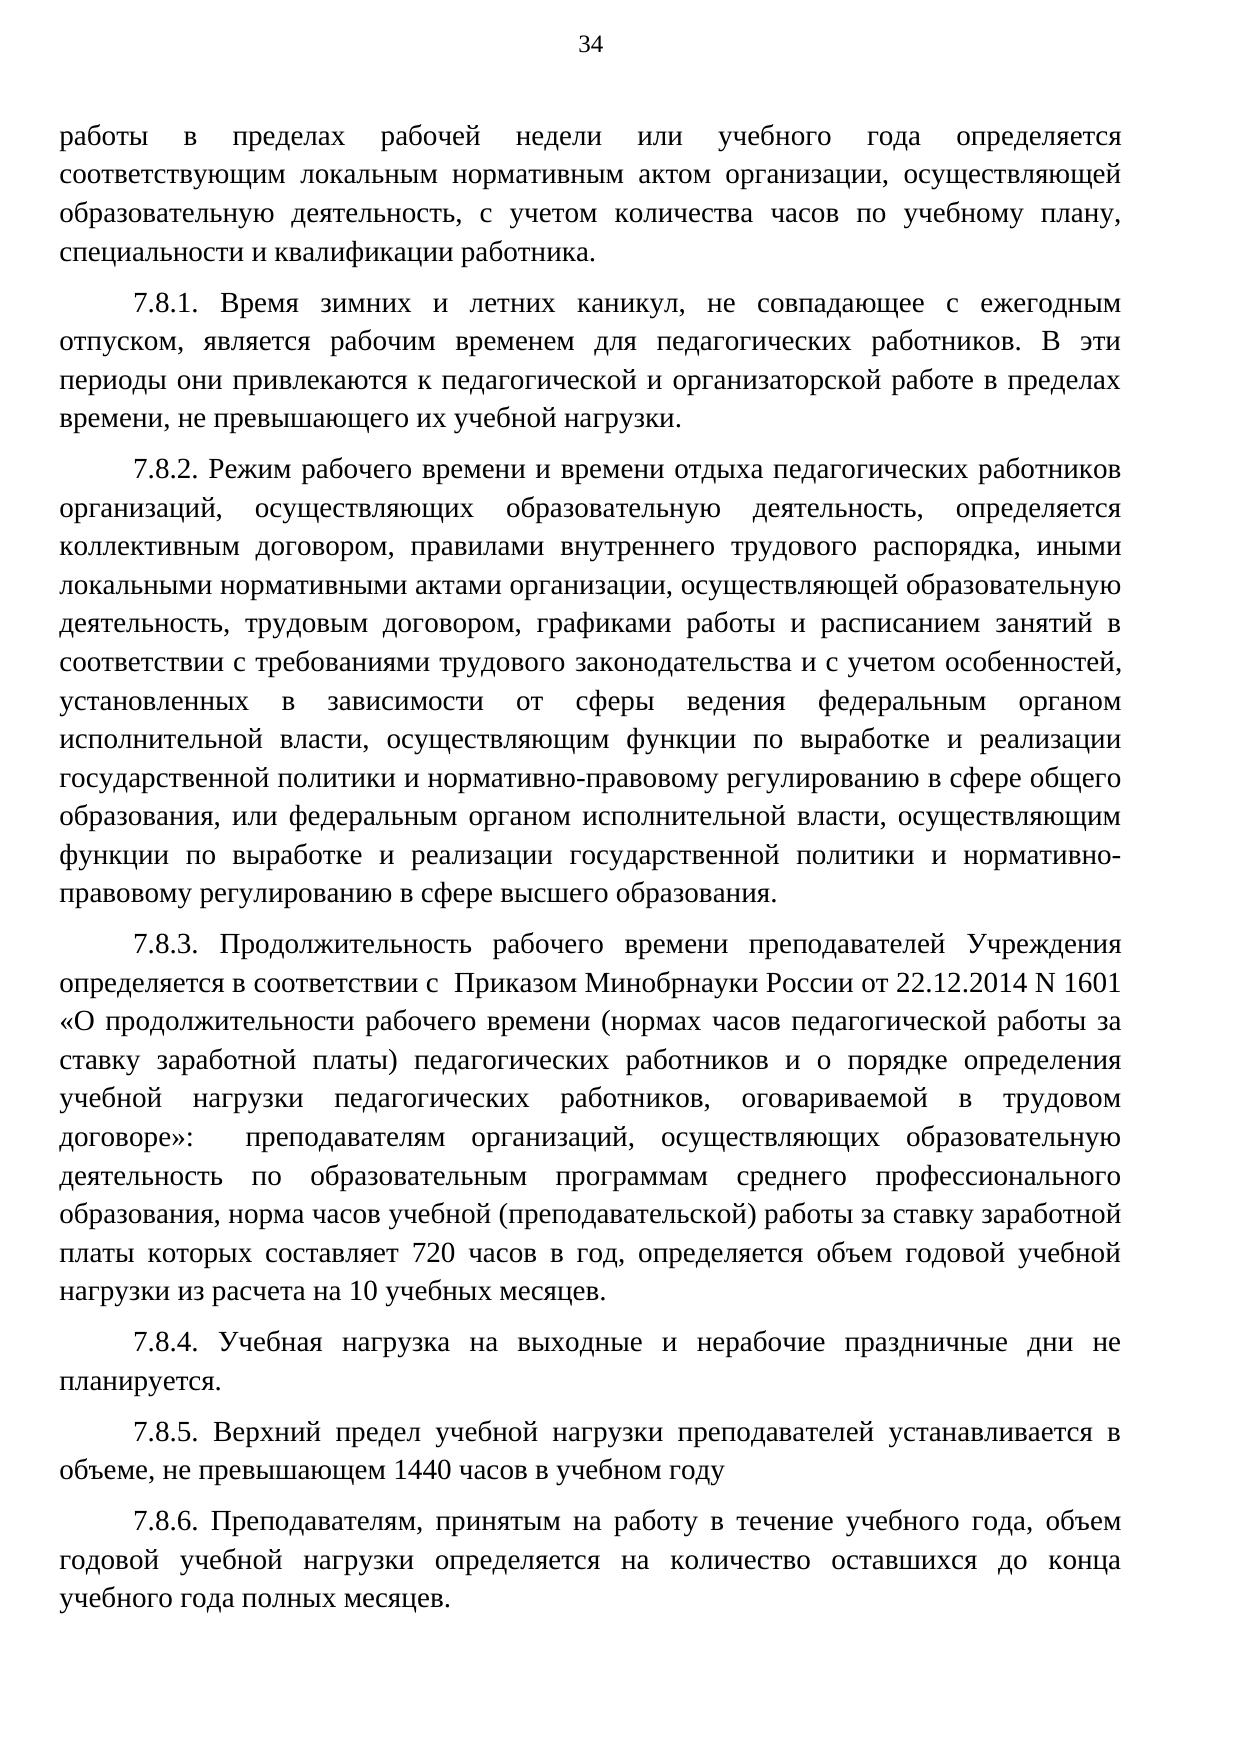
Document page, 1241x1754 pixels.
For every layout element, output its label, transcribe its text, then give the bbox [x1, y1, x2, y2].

text 7.8.2. Режим рабочего времени и времени отдыха педагогических работников организаций, осуществляющих образовательную деятельность, определяется коллективным договором, правилами внутреннего трудового распорядка, иными локальными нормативными актами организации, осуществляющей образовательную деятельность, трудовым договором, графиками работы и расписанием занятий в соответствии с требованиями трудового законодательства и с учетом особенностей, установленных в зависимости от сферы ведения федеральным органом исполнительной власти, осуществляющим функции по выработке и реализации государственной политики и нормативно-правовому регулированию в сфере общего образования, или федеральным органом исполнительной власти, осуществляющим функции по выработке и реализации государственной политики и нормативно-правовому регулированию в сфере высшего образования. [59, 451, 1122, 909]
text 7.8.3. Продолжительность рабочего времени преподавателей Учреждения определяется в соответствии с Приказом Минобрнауки России от 22.12.2014 N 1601 «О продолжительности рабочего времени (нормах часов педагогической работы за ставку заработной платы) педагогических работников и о порядке определения учебной нагрузки педагогических работников, оговариваемой в трудовом договоре»: преподавателям организаций, осуществляющих образовательную деятельность по образовательным программам среднего профессионального образования, норма часов учебной (преподавательской) работы за ставку заработной платы которых составляет 720 часов в год, определяется объем годовой учебной нагрузки из расчета на 10 учебных месяцев. [59, 926, 1122, 1307]
text 7.8.1. Время зимних и летних каникул, не совпадающее с ежегодным отпуском, является рабочим временем для педагогических работников. В эти периоды они привлекаются к педагогической и организаторской работе в пределах времени, не превышающего их учебной нагрузки. [59, 285, 1122, 434]
text 7.8.6. Преподавателям, принятым на работу в течение учебного года, объем годовой учебной нагрузки определяется на количество оставшихся до конца учебного года полных месяцев. [59, 1503, 1122, 1614]
text 7.8.4. Учебная нагрузка на выходные и нерабочие праздничные дни не планируется. [59, 1324, 1122, 1396]
text 7.8.5. Верхний предел учебной нагрузки преподавателей устанавливается в объеме, не превышающем 1440 часов в учебном году [59, 1414, 1122, 1486]
